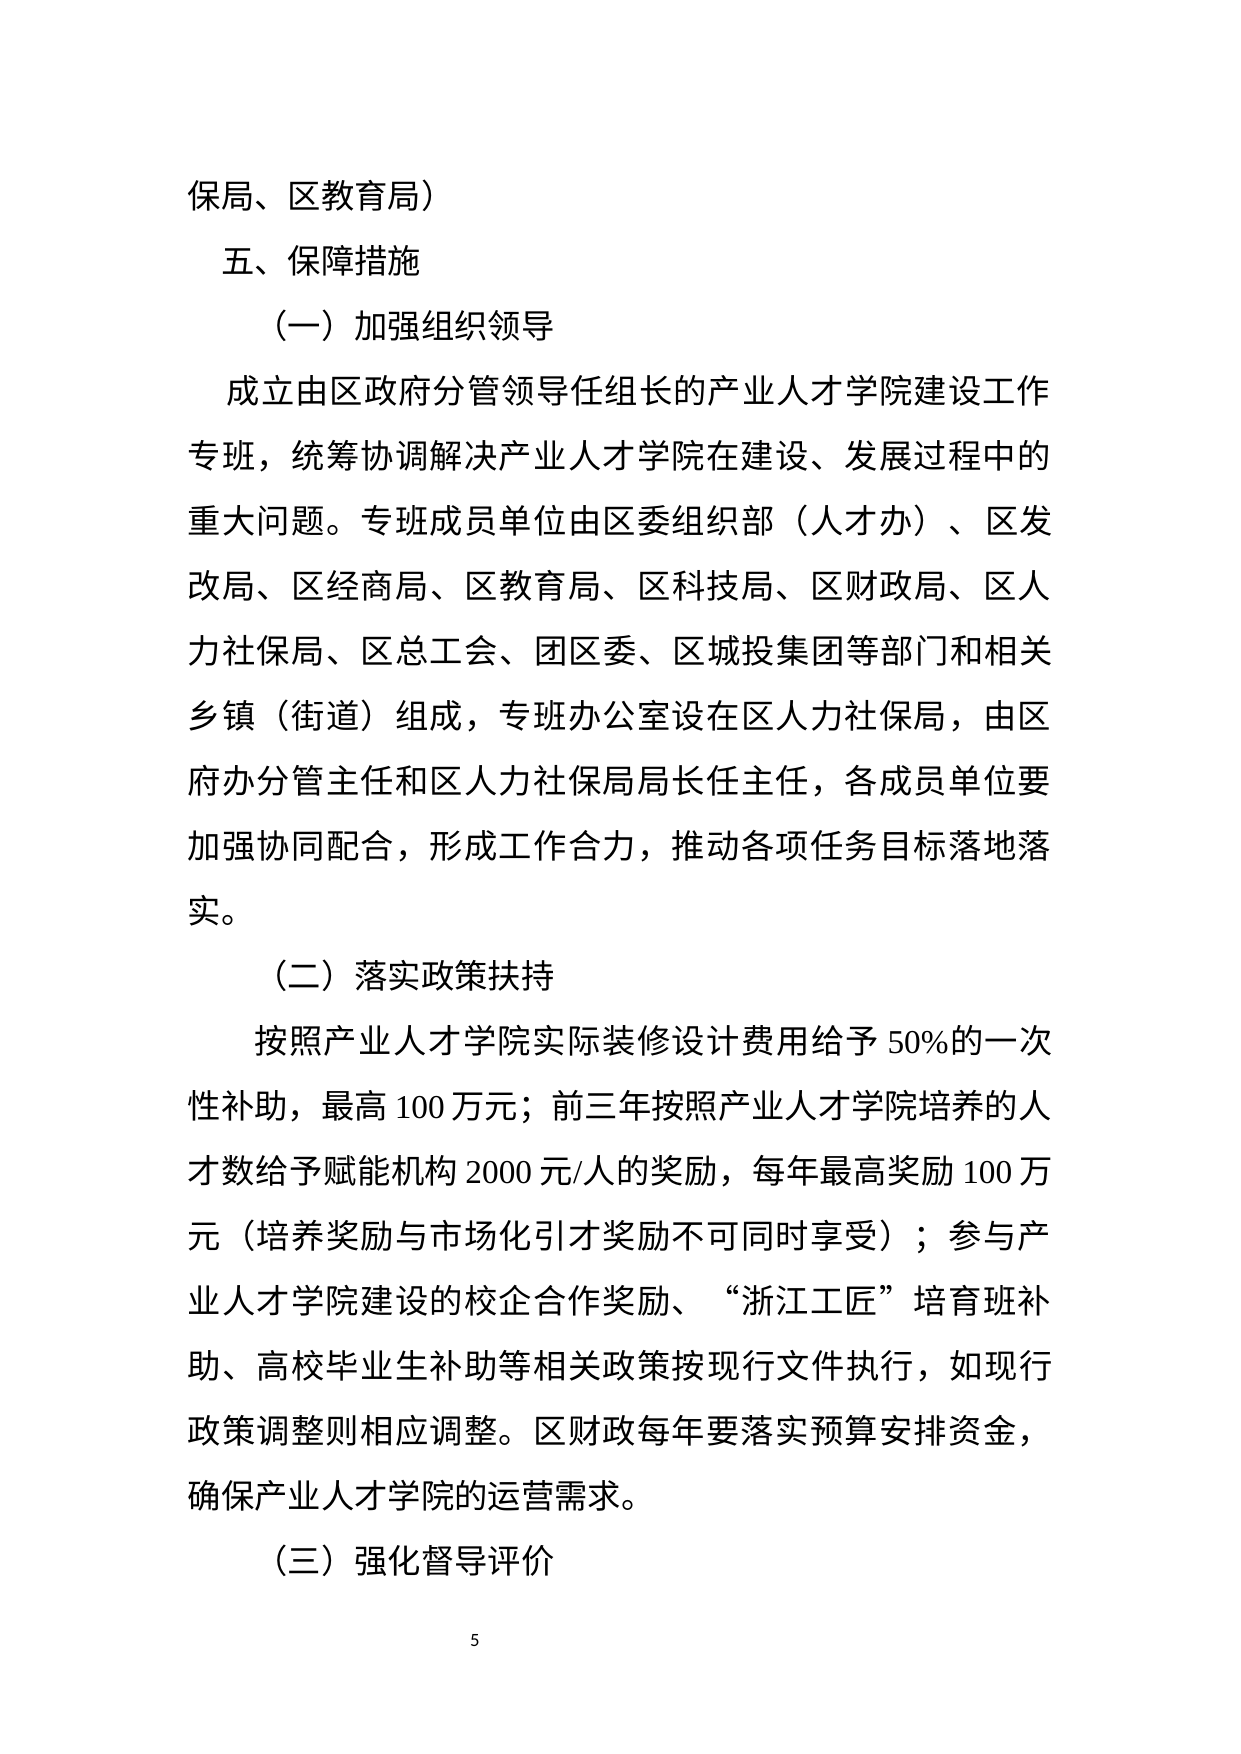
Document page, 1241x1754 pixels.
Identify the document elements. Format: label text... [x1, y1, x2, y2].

text 按照产业人才学院实际装修设计费用给予50%的一次性补助，最高100万元；前三年按照产业人才学院培养的人才数给予赋能机构2000元/人的奖励，每年最高奖励100万元（培养奖励与市场化引才奖励不可同时享受）；参与产业人才学院建设的校企合作奖励、“浙江工匠”培育班补助、高校毕业生补助等相关政策按现行文件执行，如现行政策调整则相应调整。区财政每年要落实预算安排资金，确保产业人才学院的运营需求。 [187, 1007, 1053, 1527]
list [187, 162, 1053, 292]
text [187, 1527, 1053, 1592]
text （二）落实政策扶持 [187, 942, 1053, 1007]
text （一）加强组织领导 成立由区政府分管领导任组长的产业人才学院建设工作专班，统筹协调解决产业人才学院在建设、发展过程中的重大问题。专班成员单位由区委组织部（人才办）、区发改局、区经商局、区教育局、区科技局、区财政局、区人力社保局、区总工会、团区委、区城投集团等部门和相关乡镇（街道）组成，专班办公室设在区人力社保局，由区府办分管主任和区人力社保局局长任主任，各成员单位要加强协同配合，形成工作合力，推动各项任务目标落地落实。 [187, 292, 1053, 942]
